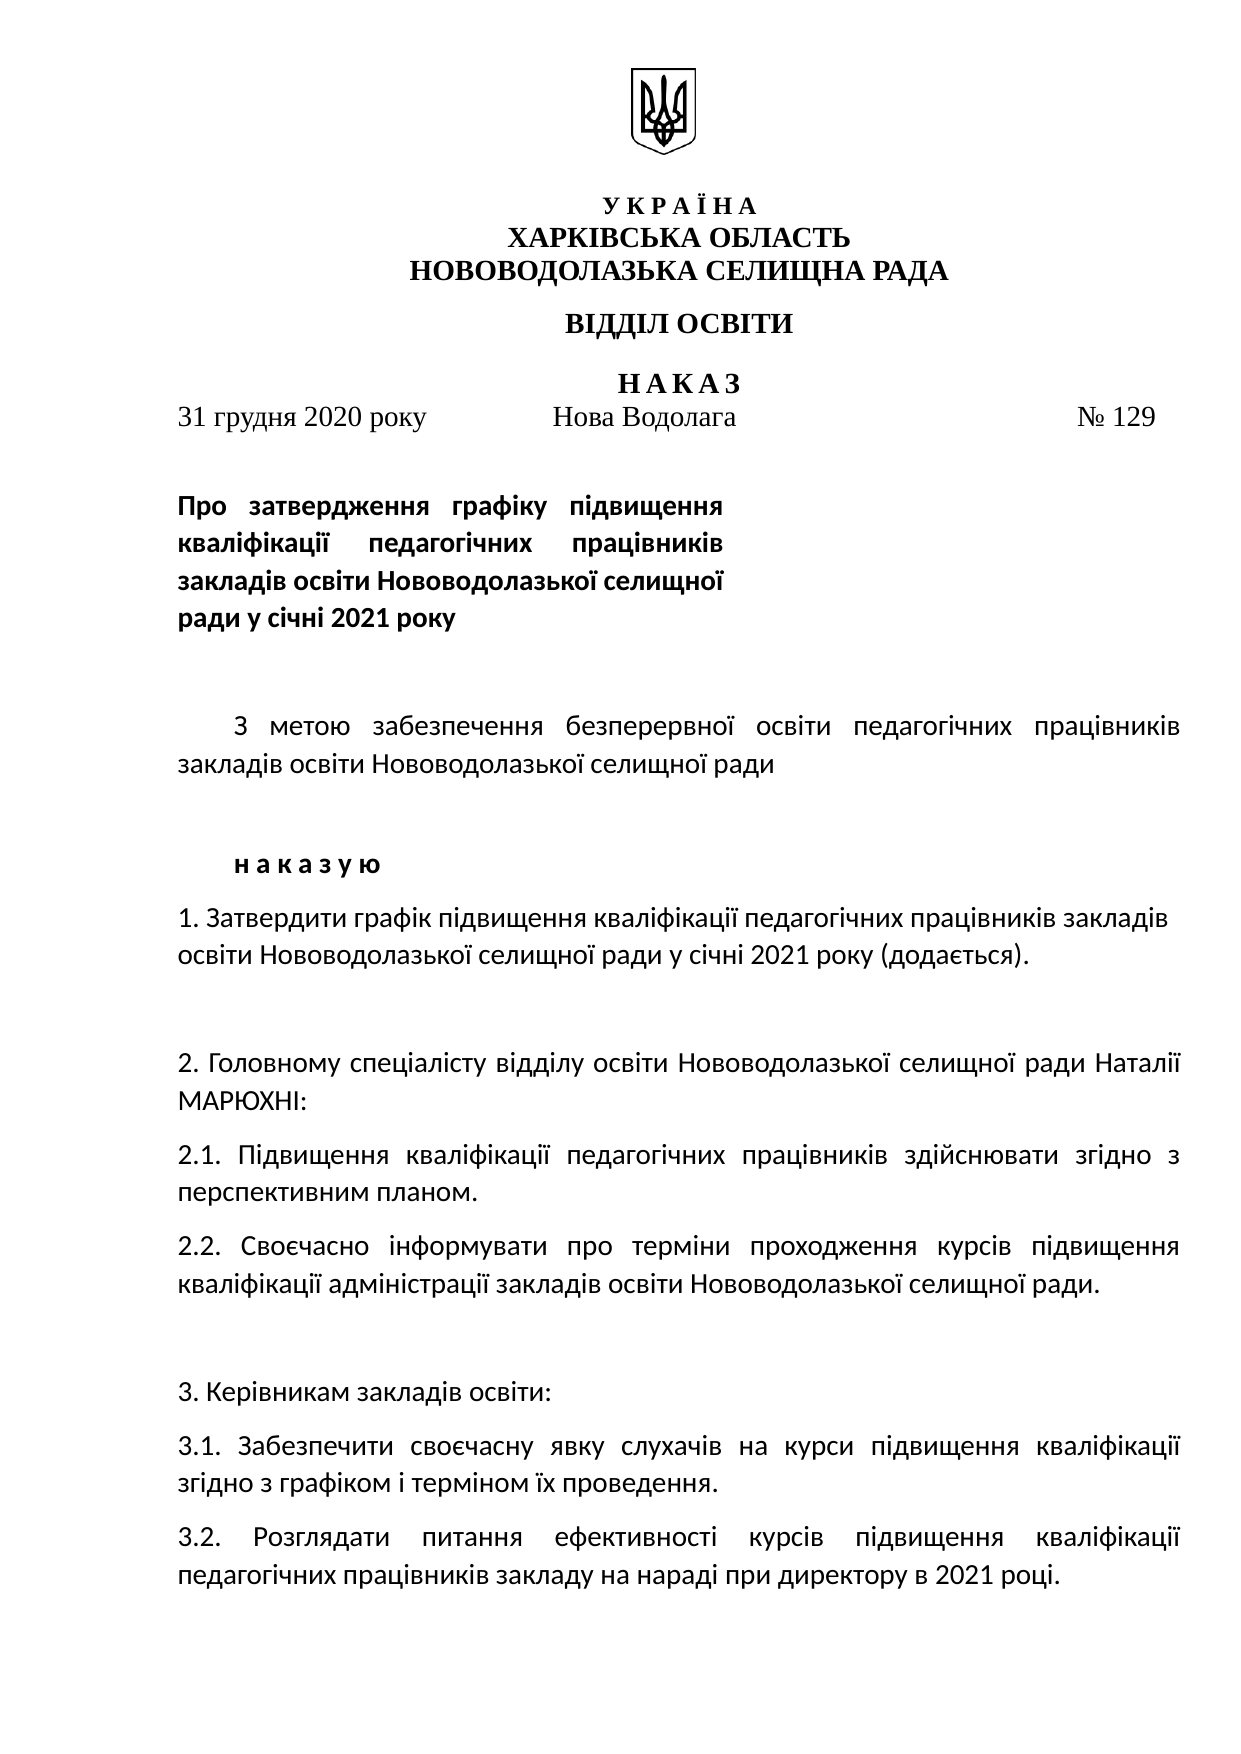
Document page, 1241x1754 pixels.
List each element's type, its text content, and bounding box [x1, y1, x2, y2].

text 3.2. Розглядати питання ефективності курсів підвищення кваліфікації педагогічних працівників закладу на нараді при директору в 2021 році. [177, 1518, 1181, 1591]
text 1. Затвердити графік підвищення кваліфікації педагогічних працівників закладів освіти Нововодолазької селищної ради у січні 2021 року (додається). [177, 899, 1181, 972]
text 31 грудня 2020 року Нова Водолага № 129 [177, 399, 1181, 433]
text 2.1. Підвищення кваліфікації педагогічних працівників здійснювати згідно з перспективним планом. [177, 1136, 1181, 1209]
text З метою забезпечення безперервної освіти педагогічних працівників закладів освіти Нововодолазької селищної ради [177, 707, 1181, 780]
text н а к а з у ю [177, 845, 1181, 880]
text ВІДДІЛ ОСВІТИ [177, 306, 1181, 339]
text НОВОВОДОЛАЗЬКА СЕЛИЩНА РАДА [177, 253, 1181, 287]
text У К Р А Ї Н А [177, 191, 1181, 220]
text Н А К А З [177, 366, 1181, 399]
text 3. Керівникам закладів освіти: [177, 1373, 1181, 1408]
text Про затвердження графіку підвищення кваліфікації педагогічних працівників закладів освіти Нововодолазької селищної ради у січні 2021 року [177, 487, 723, 635]
text 2.2. Своєчасно інформувати про терміни проходження курсів підвищення кваліфікації адміністрації закладів освіти Нововодолазької селищної ради. [177, 1227, 1181, 1300]
text 2. Головному спеціалісту відділу освіти Нововодолазької селищної ради Наталії МАРЮХНІ: [177, 1044, 1181, 1117]
text 3.1. Забезпечити своєчасну явку слухачів на курси підвищення кваліфікації згідно з графіком і терміном їх проведення. [177, 1427, 1181, 1500]
text ХАРКІВСЬКА ОБЛАСТЬ [177, 220, 1181, 253]
